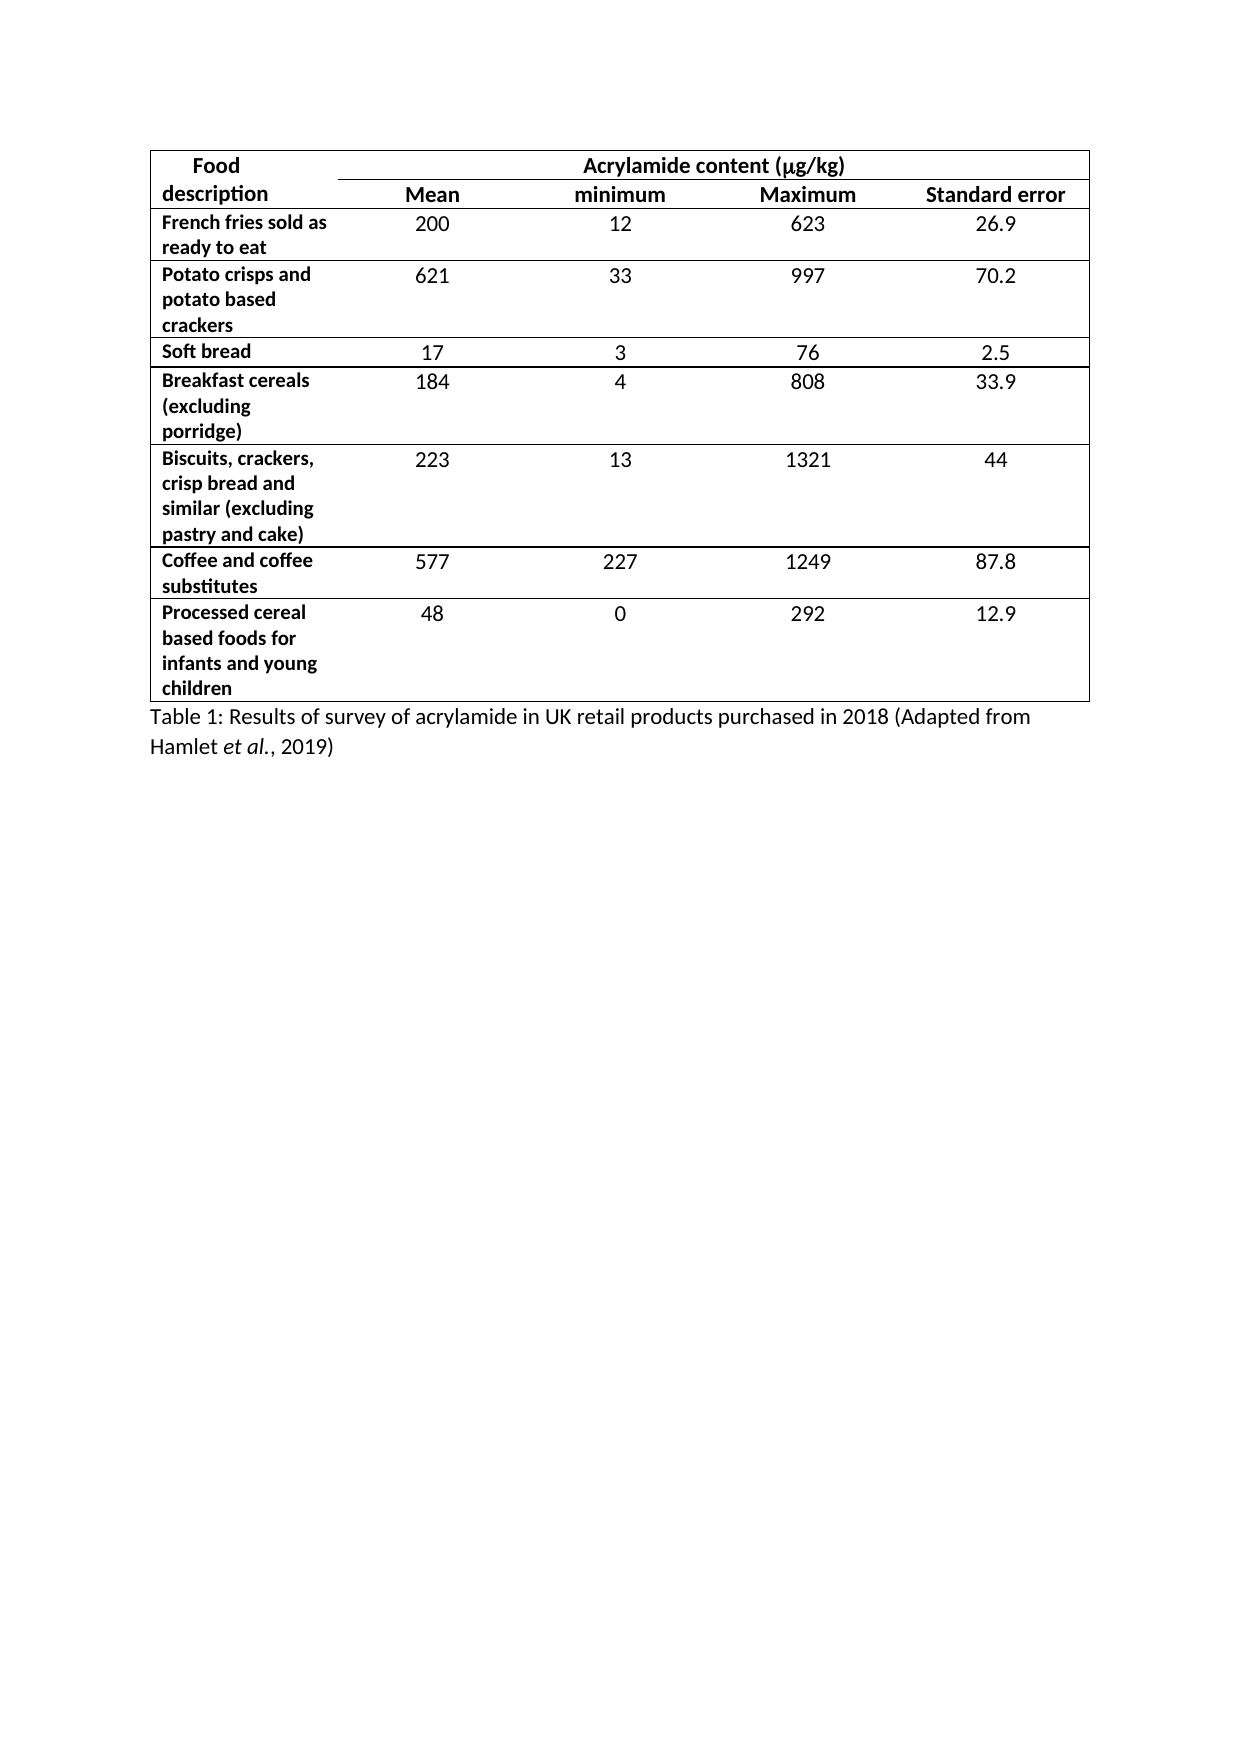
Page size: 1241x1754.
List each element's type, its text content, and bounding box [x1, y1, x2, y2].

table_cell Coffee and coffee substitutes [151, 548, 338, 598]
table_cell 184 [338, 368, 526, 444]
table_cell 227 [526, 548, 714, 598]
table_cell 623 [714, 209, 902, 260]
table_cell Mean [338, 180, 526, 208]
table_cell 2.5 [902, 338, 1089, 366]
table_cell 1321 [714, 445, 902, 546]
table_cell 0 [526, 599, 714, 701]
table_cell 33 [526, 261, 714, 337]
table_cell 1249 [714, 548, 902, 598]
table_cell 12.9 [902, 599, 1089, 701]
table_cell 48 [338, 599, 526, 701]
table_cell 223 [338, 445, 526, 546]
table_cell 76 [714, 338, 902, 366]
table_cell 13 [526, 445, 714, 546]
table_cell 26.9 [902, 209, 1089, 260]
table_header Food description [151, 151, 338, 208]
table_cell 577 [338, 548, 526, 598]
table_cell 997 [714, 261, 902, 337]
table_cell 33.9 [902, 368, 1089, 444]
table_cell Breakfast cereals (excluding porridge) [151, 368, 338, 444]
table_cell 3 [526, 338, 714, 366]
table_cell Processed cereal based foods for infants and young children [151, 599, 338, 701]
table_cell 70.2 [902, 261, 1089, 337]
table_header Acrylamide content (g/kg) [338, 151, 1089, 179]
table_cell Maximum [714, 180, 902, 208]
table_cell 17 [338, 338, 526, 366]
table_cell 4 [526, 368, 714, 444]
table_cell Standard error [902, 180, 1089, 208]
table_cell Soft bread [151, 338, 338, 366]
table_cell 808 [714, 368, 902, 444]
text Table 1: Results of survey of acrylamide in UK retail products purchased in 2018 (Adapted from Hamlet et al., 2019) [150, 702, 1090, 760]
table_cell 200 [338, 209, 526, 260]
table_cell 12 [526, 209, 714, 260]
table_cell 44 [902, 445, 1089, 546]
table_cell 621 [338, 261, 526, 337]
table_cell 292 [714, 599, 902, 701]
table_cell minimum [526, 180, 714, 208]
table_cell Biscuits, crackers, crisp bread and similar (excluding pastry and cake) [151, 445, 338, 546]
table_cell 87.8 [902, 548, 1089, 598]
table_cell French fries sold as ready to eat [151, 209, 338, 260]
table_cell Potato crisps and potato based crackers [151, 261, 338, 337]
